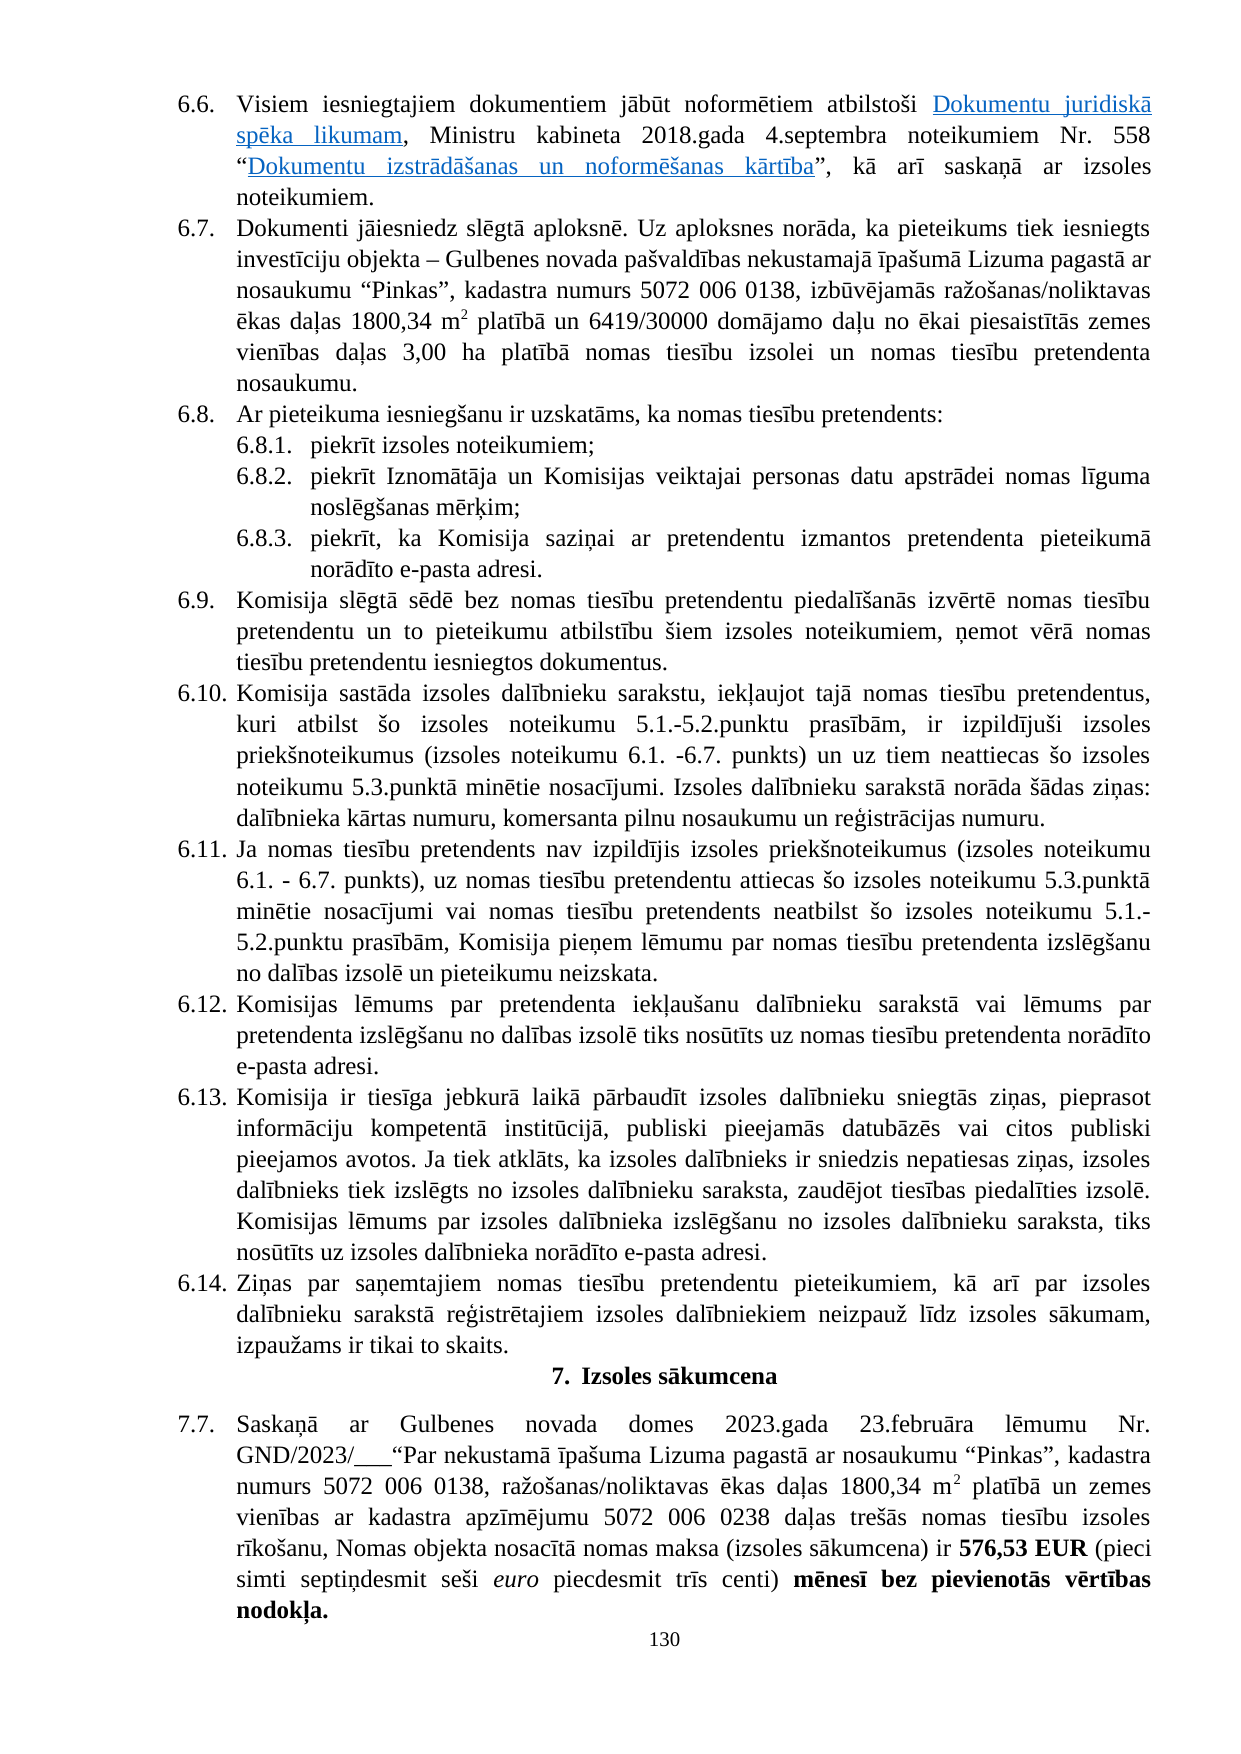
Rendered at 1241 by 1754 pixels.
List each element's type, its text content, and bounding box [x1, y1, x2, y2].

list piekrīt, ka Komisija saziņai ar pretendentu izmantos pretendenta pieteikumā norādīto e-pasta adresi. [236, 523, 1152, 583]
list Komisijas lēmums par pretendenta iekļaušanu dalībnieku sarakstā vai lēmums par pretendenta izslēgšanu no dalības izsolē tiks nosūtīts uz nomas tiesību pretendenta norādīto e-pasta adresi. [177, 989, 1152, 1080]
list Ja nomas tiesību pretendents nav izpildījis izsoles priekšnoteikumus (izsoles noteikumu 6.1. - 6.7. punkts), uz nomas tiesību pretendentu attiecas šo izsoles noteikumu 5.3.punktā minētie nosacījumi vai nomas tiesību pretendents neatbilst šo izsoles noteikumu 5.1.-5.2.punktu prasībām, Komisija pieņem lēmumu par nomas tiesību pretendenta izslēgšanu no dalības izsolē un pieteikumu neizskata. [177, 834, 1152, 987]
list Saskaņā ar Gulbenes novada domes 2023.gada 23.februāra lēmumu Nr. GND/2023/___“Par nekustamā īpašuma Lizuma pagastā ar nosaukumu “Pinkas”, kadastra numurs 5072 006 0138, ražošanas/noliktavas ēkas daļas 1800,34 m2 platībā un zemes vienības ar kadastra apzīmējumu 5072 006 0238 daļas trešās nomas tiesību izsoles rīkošanu, Nomas objekta nosacītā nomas maksa (izsoles sākumcena) ir 576,53 EUR (pieci simti septiņdesmit seši euro piecdesmit trīs centi) mēnesī bez pievienotās vērtības nodokļa. [177, 1409, 1152, 1624]
list Komisija ir tiesīga jebkurā laikā pārbaudīt izsoles dalībnieku sniegtās ziņas, pieprasot informāciju kompetentā institūcijā, publiski pieejamās datubāzēs vai citos publiski pieejamos avotos. Ja tiek atklāts, ka izsoles dalībnieks ir sniedzis nepatiesas ziņas, izsoles dalībnieks tiek izslēgts no izsoles dalībnieku saraksta, zaudējot tiesības piedalīties izsolē. Komisijas lēmums par izsoles dalībnieka izslēgšanu no izsoles dalībnieku saraksta, tiks nosūtīts uz izsoles dalībnieka norādīto e-pasta adresi. [177, 1082, 1152, 1266]
list Komisija sastāda izsoles dalībnieku sarakstu, iekļaujot tajā nomas tiesību pretendentus, kuri atbilst šo izsoles noteikumu 5.1.-5.2.punktu prasībām, ir izpildījuši izsoles priekšnoteikumus (izsoles noteikumu 6.1. -6.7. punkts) un uz tiem neattiecas šo izsoles noteikumu 5.3.punktā minētie nosacījumi. Izsoles dalībnieku sarakstā norāda šādas ziņas: dalībnieka kārtas numuru, komersanta pilnu nosaukumu un reģistrācijas numuru. [177, 678, 1152, 831]
list piekrīt Iznomātāja un Komisijas veiktajai personas datu apstrādei nomas līguma noslēgšanas mērķim; [236, 461, 1152, 521]
list Izsoles sākumcena [177, 1361, 1152, 1390]
list Ar pieteikuma iesniegšanu ir uzskatāms, ka nomas tiesību pretendents: [177, 399, 1152, 428]
list Visiem iesniegtajiem dokumentiem jābūt noformētiem atbilstoši Dokumentu juridiskā spēka likumam, Ministru kabineta 2018.gada 4.septembra noteikumiem Nr. 558 “Dokumentu izstrādāšanas un noformēšanas kārtība”, kā arī saskaņā ar izsoles noteikumiem. [177, 89, 1152, 211]
list piekrīt izsoles noteikumiem; [236, 430, 1152, 459]
list Dokumenti jāiesniedz slēgtā aploksnē. Uz aploksnes norāda, ka pieteikums tiek iesniegts investīciju objekta – Gulbenes novada pašvaldības nekustamajā īpašumā Lizuma pagastā ar nosaukumu “Pinkas”, kadastra numurs 5072 006 0138, izbūvējamās ražošanas/noliktavas ēkas daļas 1800,34 m2 platībā un 6419/30000 domājamo daļu no ēkai piesaistītās zemes vienības daļas 3,00 ha platībā nomas tiesību izsolei un nomas tiesību pretendenta nosaukumu. [177, 213, 1152, 397]
list Ziņas par saņemtajiem nomas tiesību pretendentu pieteikumiem, kā arī par izsoles dalībnieku sarakstā reģistrētajiem izsoles dalībniekiem neizpauž līdz izsoles sākumam, izpaužams ir tikai to skaits. [177, 1268, 1152, 1359]
list Komisija slēgtā sēdē bez nomas tiesību pretendentu piedalīšanās izvērtē nomas tiesību pretendentu un to pieteikumu atbilstību šiem izsoles noteikumiem, ņemot vērā nomas tiesību pretendentu iesniegtos dokumentus. [177, 585, 1152, 676]
